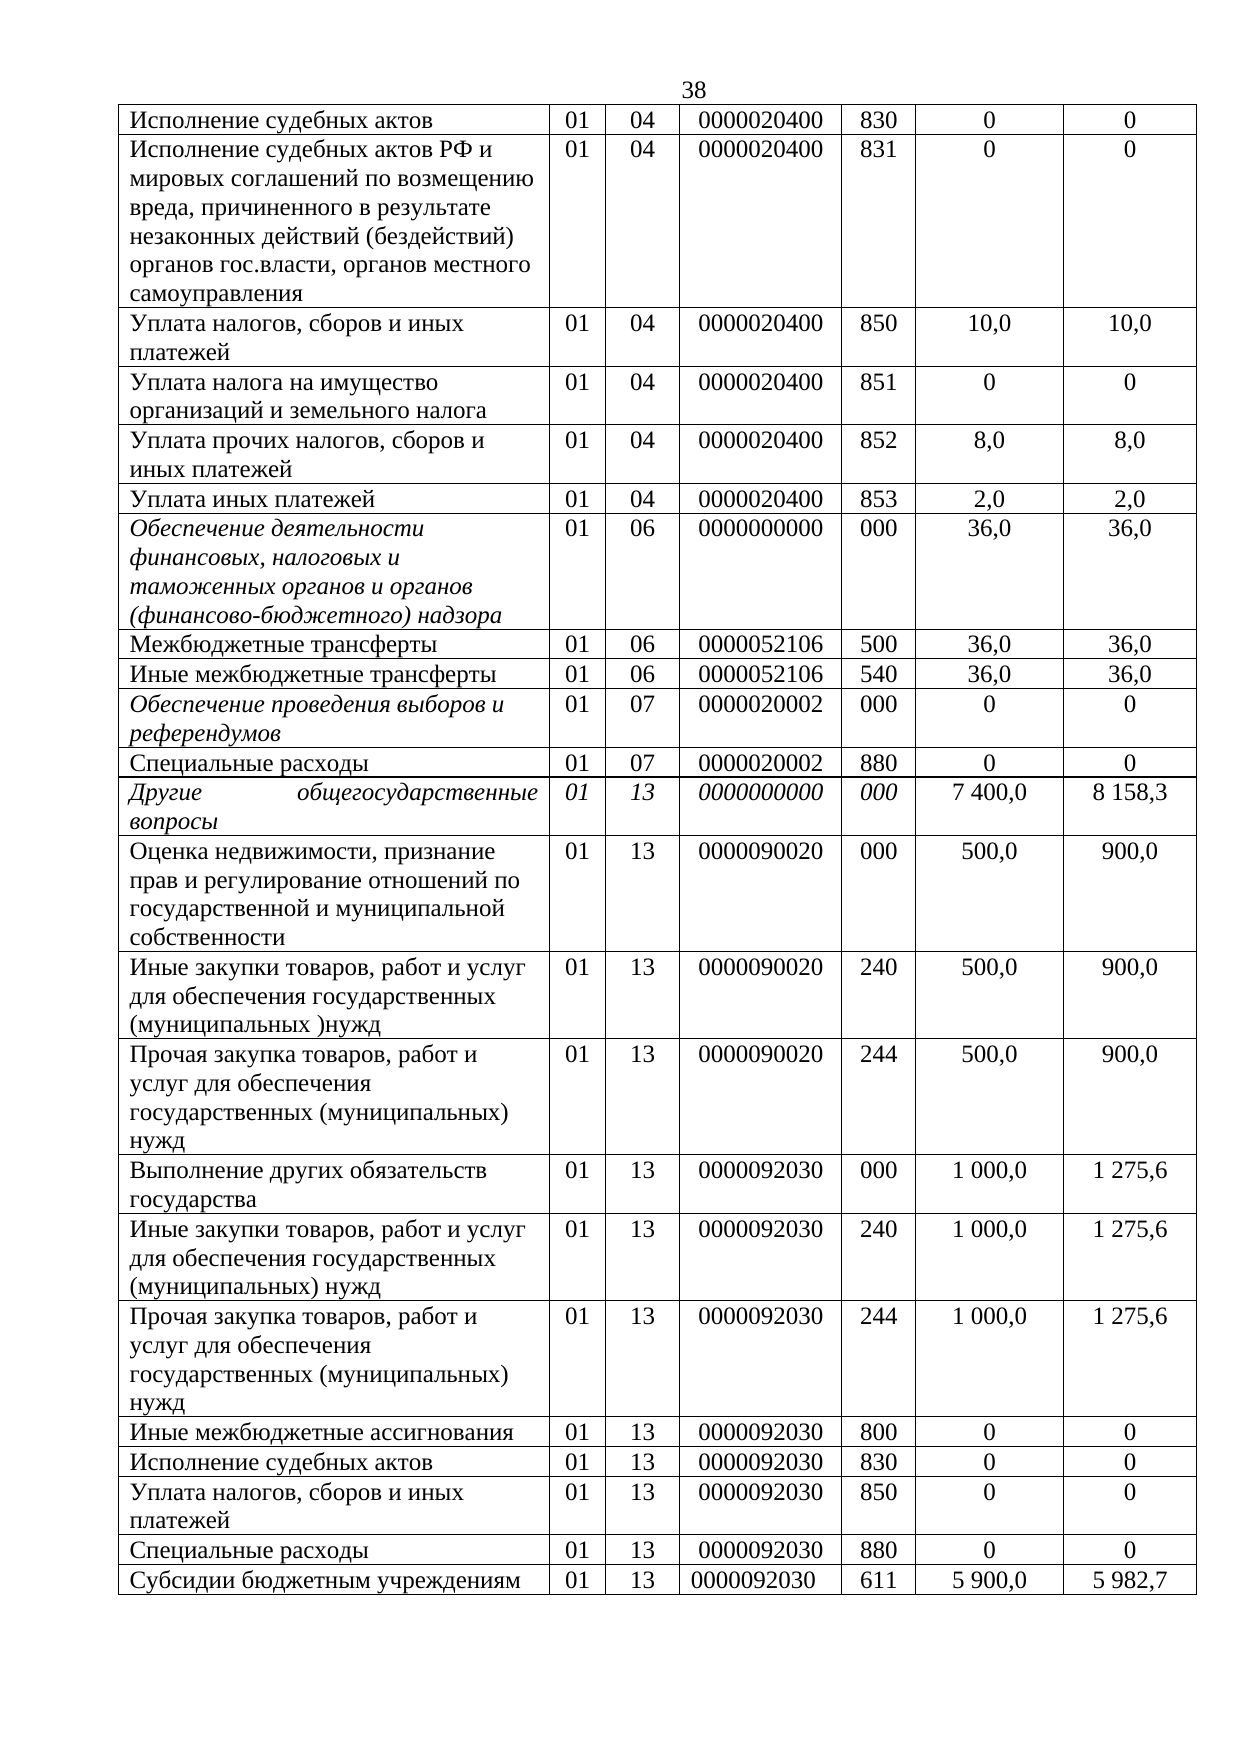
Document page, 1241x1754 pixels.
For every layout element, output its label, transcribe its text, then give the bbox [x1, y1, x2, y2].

table_cell Иные межбюджетные ассигнования [119, 1417, 549, 1446]
table_cell 01 [550, 514, 605, 628]
table_cell 01 [550, 630, 605, 658]
table_cell 13 [606, 952, 679, 1038]
table_cell 0000092030 [680, 1301, 841, 1416]
table_cell 13 [606, 1535, 679, 1564]
table_cell 0000020400 [680, 367, 841, 424]
table_cell 540 [842, 659, 915, 688]
table_cell 611 [842, 1565, 915, 1594]
table_cell Обеспечение деятельности финансовых, налоговых и таможенных органов и органов (финансово-бюджетного) надзора [119, 514, 549, 628]
table_cell 13 [606, 1477, 679, 1534]
table_cell 13 [606, 1214, 679, 1300]
table_cell 0 [916, 748, 1063, 776]
table_cell 06 [606, 514, 679, 628]
table_cell Обеспечение проведения выборов и референдумов [119, 689, 549, 747]
table_cell 0000090020 [680, 952, 841, 1038]
table_cell 1 275,6 [1064, 1155, 1196, 1213]
table_cell 0 [1064, 105, 1196, 133]
table_cell 2,0 [916, 484, 1063, 512]
table_cell Иные закупки товаров, работ и услуг для обеспечения государственных (муниципальных) нужд [119, 1214, 549, 1300]
table_cell 244 [842, 1301, 915, 1416]
table_cell 01 [550, 484, 605, 512]
table_cell Уплата прочих налогов, сборов и иных платежей [119, 425, 549, 483]
table_cell 01 [550, 308, 605, 366]
table_cell 1 000,0 [916, 1214, 1063, 1300]
table_cell 0 [916, 1477, 1063, 1534]
table_cell 0000092030 [680, 1155, 841, 1213]
table_cell 01 [550, 1565, 605, 1594]
table_cell 500,0 [916, 1039, 1063, 1154]
table_cell 06 [606, 630, 679, 658]
table_cell Другие общегосударственные вопросы [119, 778, 549, 835]
table_cell 0000092030 [680, 1565, 841, 1594]
table_cell 5 982,7 [1064, 1565, 1196, 1594]
table_cell 0000090020 [680, 836, 841, 951]
table_cell Специальные расходы [119, 748, 549, 776]
table_cell 36,0 [916, 659, 1063, 688]
table_cell 0 [916, 1447, 1063, 1476]
table_cell Специальные расходы [119, 1535, 549, 1564]
table_cell 01 [550, 1301, 605, 1416]
table_cell Уплата налогов, сборов и иных платежей [119, 1477, 549, 1534]
table_cell 0 [916, 367, 1063, 424]
table_cell 36,0 [1064, 630, 1196, 658]
table_cell 5 900,0 [916, 1565, 1063, 1594]
table_cell 04 [606, 308, 679, 366]
table_cell 0000020400 [680, 425, 841, 483]
table_cell 0 [1064, 1447, 1196, 1476]
table_cell 1 000,0 [916, 1155, 1063, 1213]
table_cell 0000092030 [680, 1447, 841, 1476]
table_cell 10,0 [916, 308, 1063, 366]
table_cell Межбюджетные трансферты [119, 630, 549, 658]
table_cell 880 [842, 748, 915, 776]
table_cell 01 [550, 135, 605, 307]
table_cell 0000090020 [680, 1039, 841, 1154]
table_cell 830 [842, 1447, 915, 1476]
table_cell 01 [550, 425, 605, 483]
table_cell 800 [842, 1417, 915, 1446]
table_cell 13 [606, 1417, 679, 1446]
table_cell 0000092030 [680, 1214, 841, 1300]
table_cell 0 [916, 1535, 1063, 1564]
table_cell 852 [842, 425, 915, 483]
table_cell 36,0 [916, 630, 1063, 658]
table_cell 900,0 [1064, 836, 1196, 951]
table_cell 0 [1064, 748, 1196, 776]
table_cell 36,0 [1064, 514, 1196, 628]
table_cell 000 [842, 514, 915, 628]
table_cell 01 [550, 1039, 605, 1154]
table_cell 831 [842, 135, 915, 307]
table_cell 01 [550, 1155, 605, 1213]
table_cell 1 275,6 [1064, 1301, 1196, 1416]
table_cell 0 [916, 105, 1063, 133]
table_cell 8 158,3 [1064, 778, 1196, 835]
table_cell 850 [842, 308, 915, 366]
table_cell Иные закупки товаров, работ и услуг для обеспечения государственных (муниципальных )нужд [119, 952, 549, 1038]
table_cell 01 [550, 1214, 605, 1300]
table_cell 0 [1064, 1417, 1196, 1446]
table_cell 500,0 [916, 836, 1063, 951]
table_cell 850 [842, 1477, 915, 1534]
table_cell 01 [550, 105, 605, 133]
table_cell Уплата иных платежей [119, 484, 549, 512]
table_cell Исполнение судебных актов [119, 105, 549, 133]
table_cell Оценка недвижимости, признание прав и регулирование отношений по государственной и муниципальной собственности [119, 836, 549, 951]
table_cell Уплата налога на имущество организаций и земельного налога [119, 367, 549, 424]
table_cell 01 [550, 367, 605, 424]
table_cell 36,0 [916, 514, 1063, 628]
table_cell 13 [606, 1155, 679, 1213]
table_cell 830 [842, 105, 915, 133]
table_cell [119, 1565, 549, 1594]
table_cell 0000000000 [680, 514, 841, 628]
table_cell 01 [550, 1447, 605, 1476]
table_cell Прочая закупка товаров, работ и услуг для обеспечения государственных (муниципальных) нужд [119, 1039, 549, 1154]
table_cell 240 [842, 952, 915, 1038]
table_cell 06 [606, 659, 679, 688]
table_cell 000 [842, 778, 915, 835]
table_cell 1 000,0 [916, 1301, 1063, 1416]
table_cell 7 400,0 [916, 778, 1063, 835]
table_cell 0000020002 [680, 748, 841, 776]
table_cell 13 [606, 1301, 679, 1416]
table_cell 04 [606, 484, 679, 512]
table_cell 10,0 [1064, 308, 1196, 366]
table_cell 01 [550, 1535, 605, 1564]
table_cell 000 [842, 836, 915, 951]
table_cell 0 [1064, 135, 1196, 307]
table_cell 0000020400 [680, 135, 841, 307]
table_cell 244 [842, 1039, 915, 1154]
table_cell Исполнение судебных актов [119, 1447, 549, 1476]
table_cell 01 [550, 836, 605, 951]
table_cell 0000020400 [680, 105, 841, 133]
table_cell 500 [842, 630, 915, 658]
table_cell 8,0 [916, 425, 1063, 483]
table_cell 01 [550, 952, 605, 1038]
table_cell 851 [842, 367, 915, 424]
table_cell 36,0 [1064, 659, 1196, 688]
table_cell 853 [842, 484, 915, 512]
table_cell 04 [606, 105, 679, 133]
table_cell 0000020400 [680, 484, 841, 512]
table_cell 0000092030 [680, 1417, 841, 1446]
table_cell 0 [1064, 1477, 1196, 1534]
table_cell 13 [606, 1039, 679, 1154]
table_cell 000 [842, 1155, 915, 1213]
table_cell 900,0 [1064, 1039, 1196, 1154]
table_cell 0 [916, 1417, 1063, 1446]
table_cell Прочая закупка товаров, работ и услуг для обеспечения государственных (муниципальных) нужд [119, 1301, 549, 1416]
table_cell 0 [1064, 1535, 1196, 1564]
table_cell 0 [1064, 367, 1196, 424]
table_cell 0 [916, 689, 1063, 747]
table_cell Выполнение других обязательств государства [119, 1155, 549, 1213]
table_cell Исполнение судебных актов РФ и мировых соглашений по возмещению вреда, причиненного в результате незаконных действий (бездействий) органов гос.власти, органов местного самоуправления [119, 135, 549, 307]
table_cell 13 [606, 1447, 679, 1476]
table_cell 000 [842, 689, 915, 747]
table_cell 1 275,6 [1064, 1214, 1196, 1300]
table_cell 500,0 [916, 952, 1063, 1038]
table_cell 0 [916, 135, 1063, 307]
table_cell Уплата налогов, сборов и иных платежей [119, 308, 549, 366]
table_cell 01 [550, 1417, 605, 1446]
table_cell 01 [550, 778, 605, 835]
table_cell 0000000000 [680, 778, 841, 835]
table_cell 0000052106 [680, 659, 841, 688]
table_cell 04 [606, 425, 679, 483]
table_cell 0000092030 [680, 1535, 841, 1564]
table_cell 04 [606, 367, 679, 424]
table_cell 07 [606, 748, 679, 776]
table_cell 01 [550, 1477, 605, 1534]
table_cell 0000020400 [680, 308, 841, 366]
table_cell 2,0 [1064, 484, 1196, 512]
table_cell 01 [550, 748, 605, 776]
table_cell 13 [606, 836, 679, 951]
table_cell 01 [550, 659, 605, 688]
table_cell 01 [550, 689, 605, 747]
table_cell 13 [606, 1565, 679, 1594]
table_cell 07 [606, 689, 679, 747]
table_cell 0000092030 [680, 1477, 841, 1534]
table_cell 0000052106 [680, 630, 841, 658]
table_cell 0 [1064, 689, 1196, 747]
table_cell Иные межбюджетные трансферты [119, 659, 549, 688]
table_cell 240 [842, 1214, 915, 1300]
table_cell 880 [842, 1535, 915, 1564]
table_cell 13 [606, 778, 679, 835]
table_cell 900,0 [1064, 952, 1196, 1038]
table_cell 04 [606, 135, 679, 307]
table_cell 0000020002 [680, 689, 841, 747]
table_cell 8,0 [1064, 425, 1196, 483]
